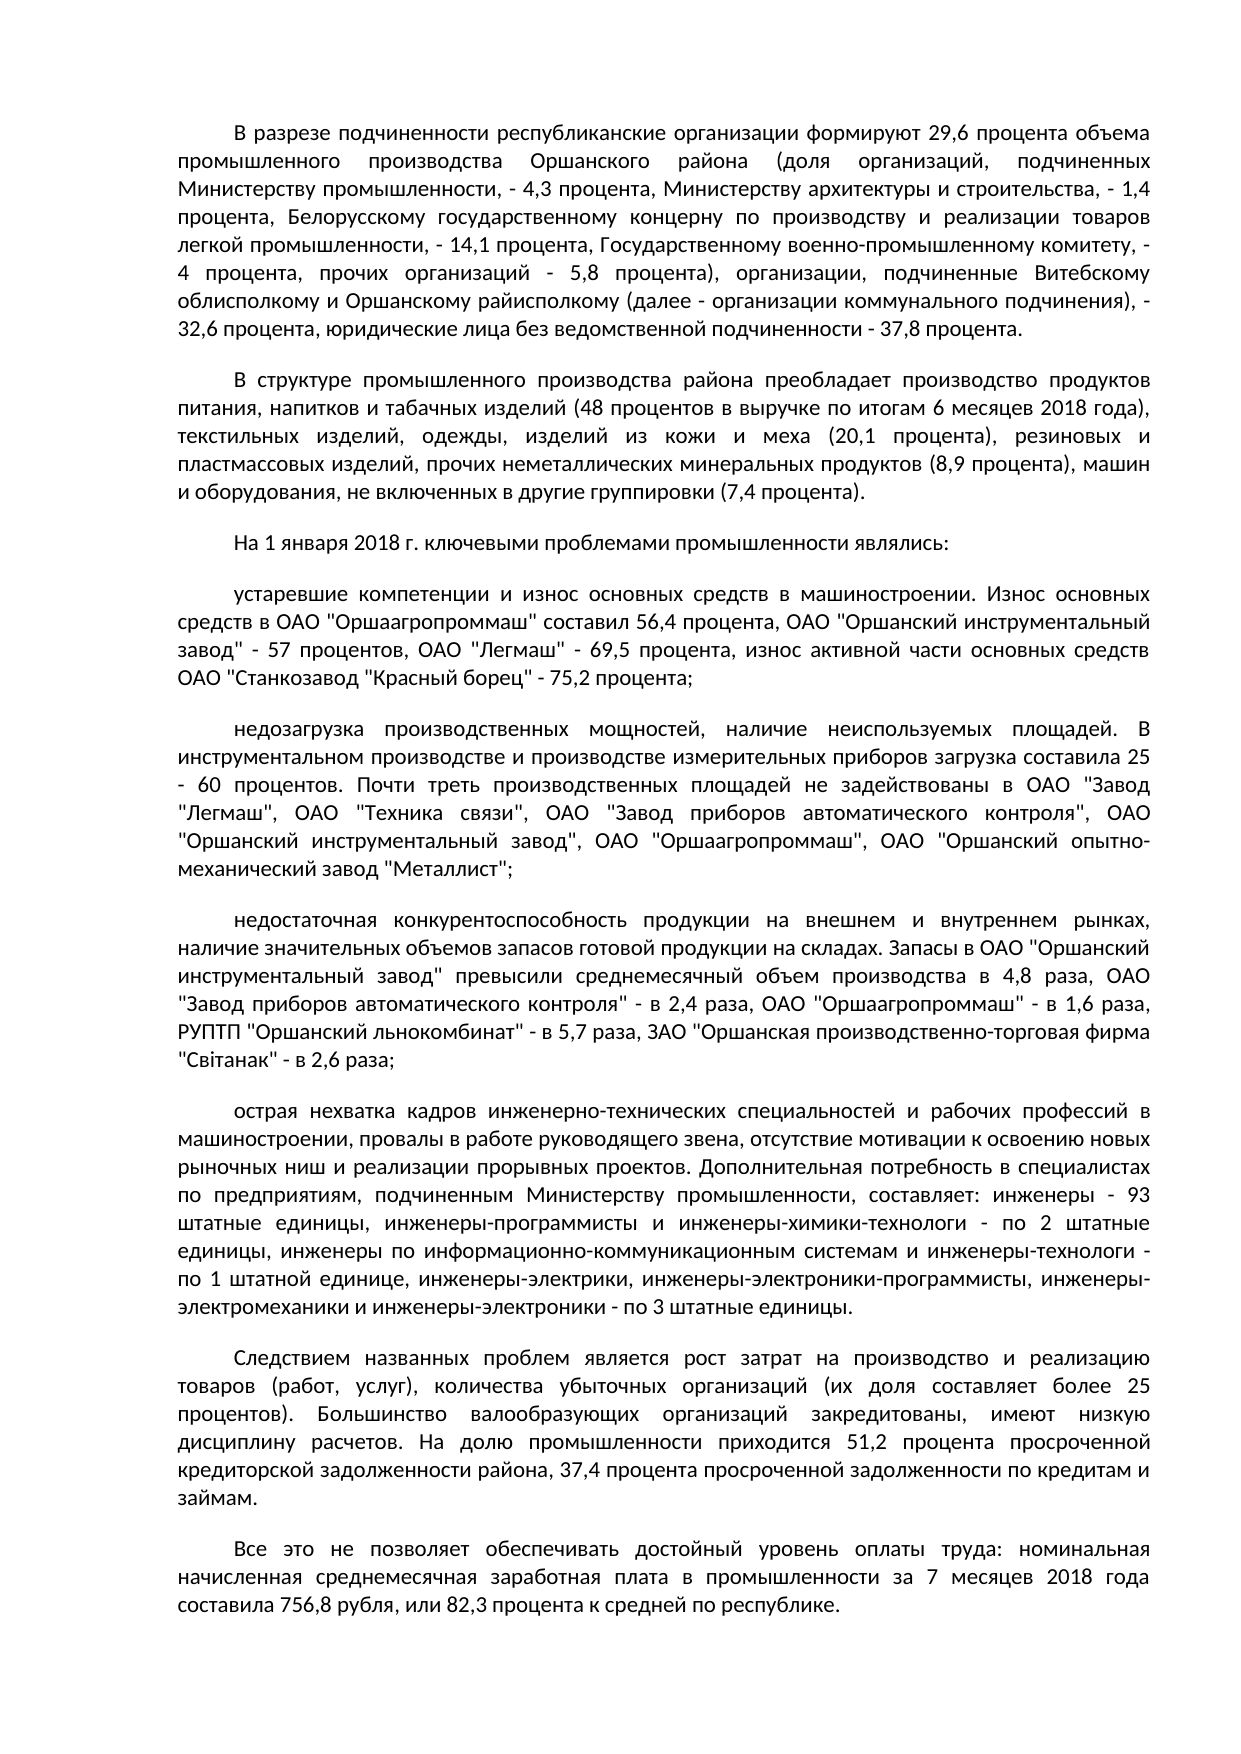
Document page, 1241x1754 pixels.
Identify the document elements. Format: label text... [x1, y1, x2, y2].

text В структуре промышленного производства района преобладает производство продуктов питания, напитков и табачных изделий (48 процентов в выручке по итогам 6 месяцев 2018 года), текстильных изделий, одежды, изделий из кожи и меха (20,1 процента), резиновых и пластмассовых изделий, прочих неметаллических минеральных продуктов (8,9 процента), машин и оборудования, не включенных в другие группировки (7,4 процента). [177, 365, 1152, 505]
text недозагрузка производственных мощностей, наличие неиспользуемых площадей. В инструментальном производстве и производстве измерительных приборов загрузка составила 25 - 60 процентов. Почти треть производственных площадей не задействованы в ОАО "Завод "Легмаш", ОАО "Техника связи", ОАО "Завод приборов автоматического контроля", ОАО "Оршанский инструментальный завод", ОАО "Оршаагропроммаш", ОАО "Оршанский опытно-механический завод "Металлист"; [177, 714, 1152, 882]
text острая нехватка кадров инженерно-технических специальностей и рабочих профессий в машиностроении, провалы в работе руководящего звена, отсутствие мотивации к освоению новых рыночных ниш и реализации прорывных проектов. Дополнительная потребность в специалистах по предприятиям, подчиненным Министерству промышленности, составляет: инженеры - 93 штатные единицы, инженеры-программисты и инженеры-химики-технологи - по 2 штатные единицы, инженеры по информационно-коммуникационным системам и инженеры-технологи - по 1 штатной единице, инженеры-электрики, инженеры-электроники-программисты, инженеры-электромеханики и инженеры-электроники - по 3 штатные единицы. [177, 1096, 1152, 1320]
text Все это не позволяет обеспечивать достойный уровень оплаты труда: номинальная начисленная среднемесячная заработная плата в промышленности за 7 месяцев 2018 года составила 756,8 рубля, или 82,3 процента к средней по республике. [177, 1534, 1152, 1618]
text недостаточная конкурентоспособность продукции на внешнем и внутреннем рынках, наличие значительных объемов запасов готовой продукции на складах. Запасы в ОАО "Оршанский инструментальный завод" превысили среднемесячный объем производства в 4,8 раза, ОАО "Завод приборов автоматического контроля" - в 2,4 раза, ОАО "Оршаагропроммаш" - в 1,6 раза, РУПТП "Оршанский льнокомбинат" - в 5,7 раза, ЗАО "Оршанская производственно-торговая фирма "Свiтанак" - в 2,6 раза; [177, 905, 1152, 1073]
text На 1 января 2018 г. ключевыми проблемами промышленности являлись: [177, 528, 1152, 556]
text устаревшие компетенции и износ основных средств в машиностроении. Износ основных средств в ОАО "Оршаагропроммаш" составил 56,4 процента, ОАО "Оршанский инструментальный завод" - 57 процентов, ОАО "Легмаш" - 69,5 процента, износ активной части основных средств ОАО "Станкозавод "Красный борец" - 75,2 процента; [177, 579, 1152, 691]
text Следствием названных проблем является рост затрат на производство и реализацию товаров (работ, услуг), количества убыточных организаций (их доля составляет более 25 процентов). Большинство валообразующих организаций закредитованы, имеют низкую дисциплину расчетов. На долю промышленности приходится 51,2 процента просроченной кредиторской задолженности района, 37,4 процента просроченной задолженности по кредитам и займам. [177, 1343, 1152, 1511]
text В разрезе подчиненности республиканские организации формируют 29,6 процента объема промышленного производства Оршанского района (доля организаций, подчиненных Министерству промышленности, - 4,3 процента, Министерству архитектуры и строительства, - 1,4 процента, Белорусскому государственному концерну по производству и реализации товаров легкой промышленности, - 14,1 процента, Государственному военно-промышленному комитету, - 4 процента, прочих организаций - 5,8 процента), организации, подчиненные Витебскому облисполкому и Оршанскому райисполкому (далее - организации коммунального подчинения), - 32,6 процента, юридические лица без ведомственной подчиненности - 37,8 процента. [177, 118, 1152, 342]
